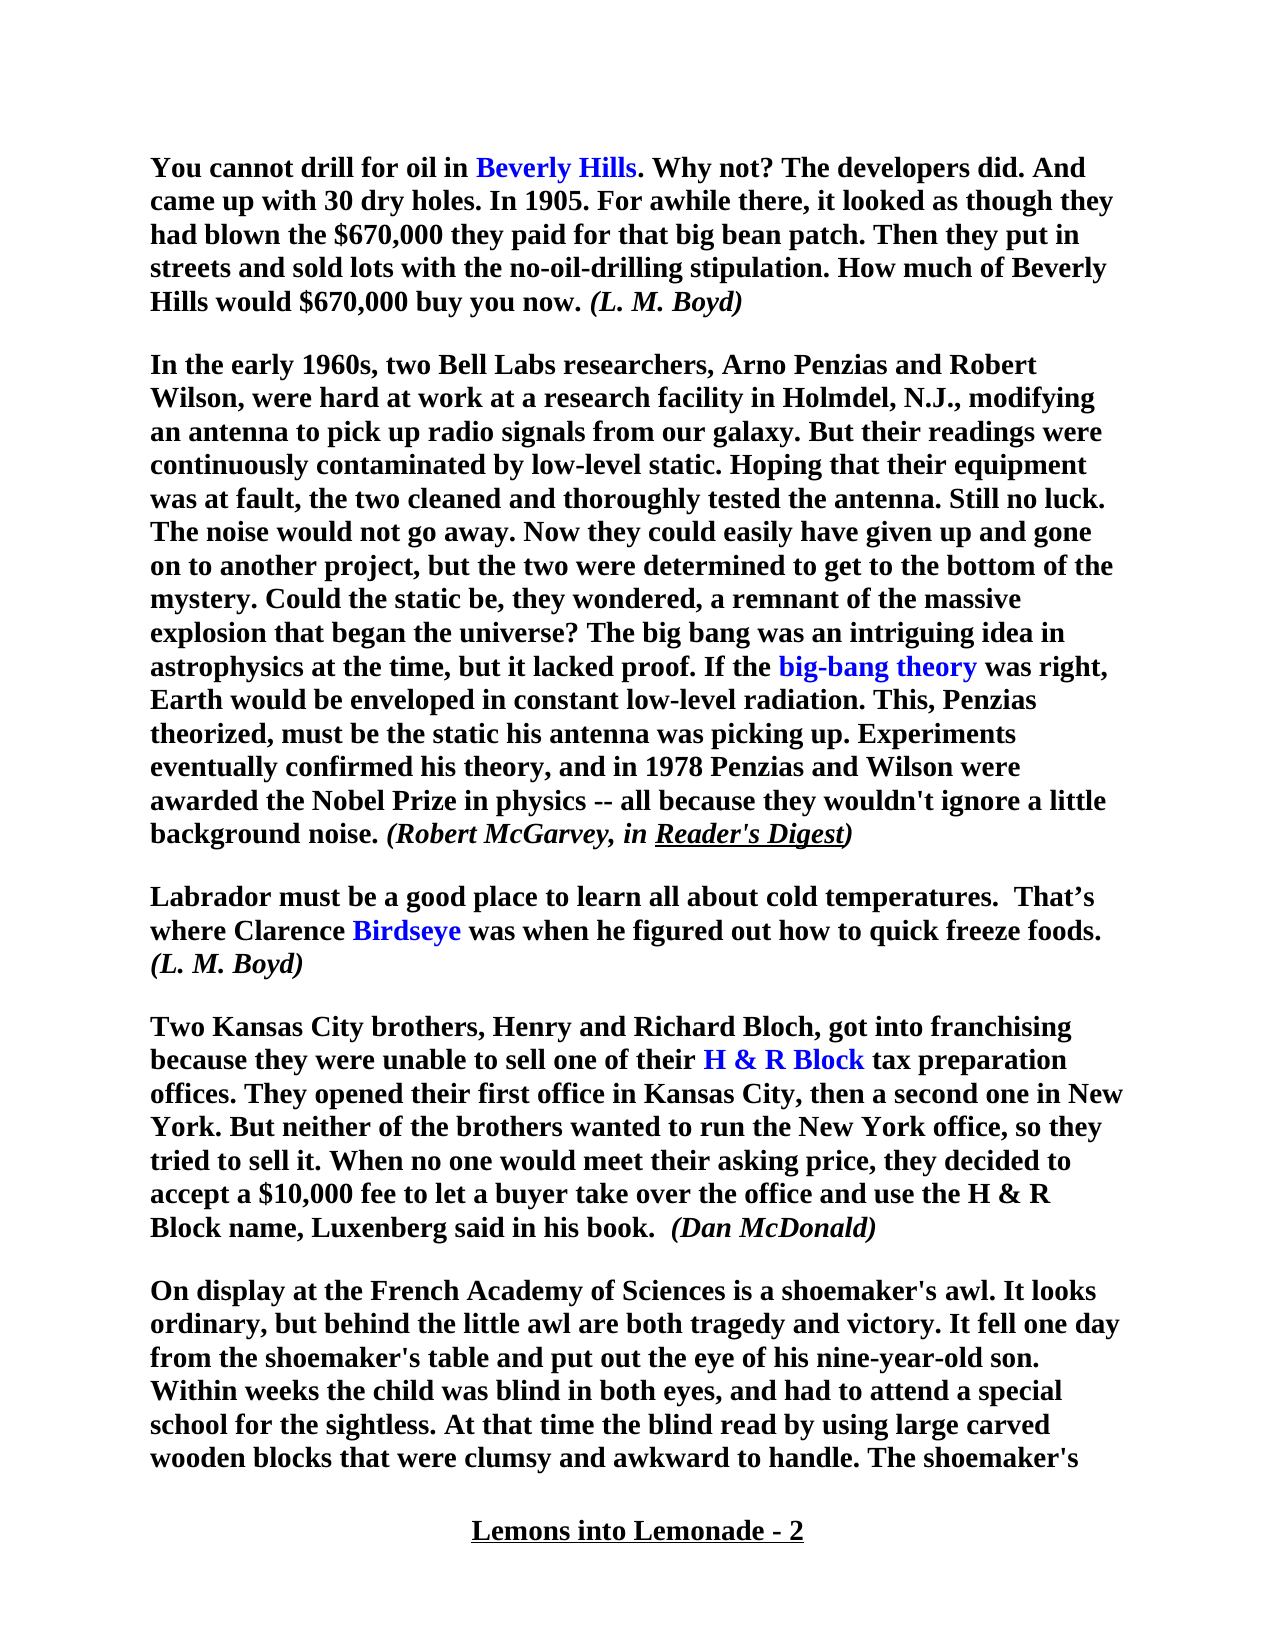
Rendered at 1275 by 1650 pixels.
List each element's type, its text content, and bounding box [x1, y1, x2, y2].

text In the early 1960s, two Labs researchers, Arno Penzias and Robert Wilson, were hard at work at a research facility in , modifying an antenna to pick up radio signals from our galaxy. But their readings were continuously contaminated by low-level static. Hoping that their equipment was at fault, the two cleaned and thoroughly tested the antenna. Still no luck. The noise would not go away. Now they could easily have given up and gone on to another project, but the two were determined to get to the bottom of the mystery. Could the static be, they wondered, a remnant of the massive explosion that began the universe? The big bang was an intriguing idea in astrophysics at the time, but it lacked proof. If the big-bang theory was right, Earth would be enveloped in constant low-level radiation. This, Penzias theorized, must be the static his antenna was picking up. Experiments eventually confirmed his theory, and in 1978 Penzias and Wilson were awarded the Nobel Prize in physics -- all because they wouldn't ignore a little background noise. (Robert McGarvey, in Reader's Digest) [150, 347, 1125, 850]
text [150, 1273, 1125, 1474]
text You cannot drill for oil in Beverly Hills. Why not? The developers did. And came up with 30 dry holes. In 1905. For awhile there, it looked as though they had blown the $670,000 they paid for that big bean patch. Then they put in streets and sold lots with the no-oil-drilling stipulation. How much of would $670,000 buy you now. (L. M. Boyd) [150, 150, 1125, 318]
text Two brothers, Henry and Richard Bloch, got into franchising because they were unable to sell one of their H & R Block tax preparation offices. They opened their first office in , then a second one in . But neither of the brothers wanted to run the office, so they tried to sell it. When no one would meet their asking price, they decided to accept a $10,000 fee to let a buyer take over the office and use the H & R Block name, Luxenberg said in his book. (Dan McDonald) [150, 1009, 1125, 1244]
text must be a good place to learn all about cold temperatures. That’s where Clarence Birdseye was when he figured out how to quick freeze foods. (L. M. Boyd) [150, 879, 1125, 980]
